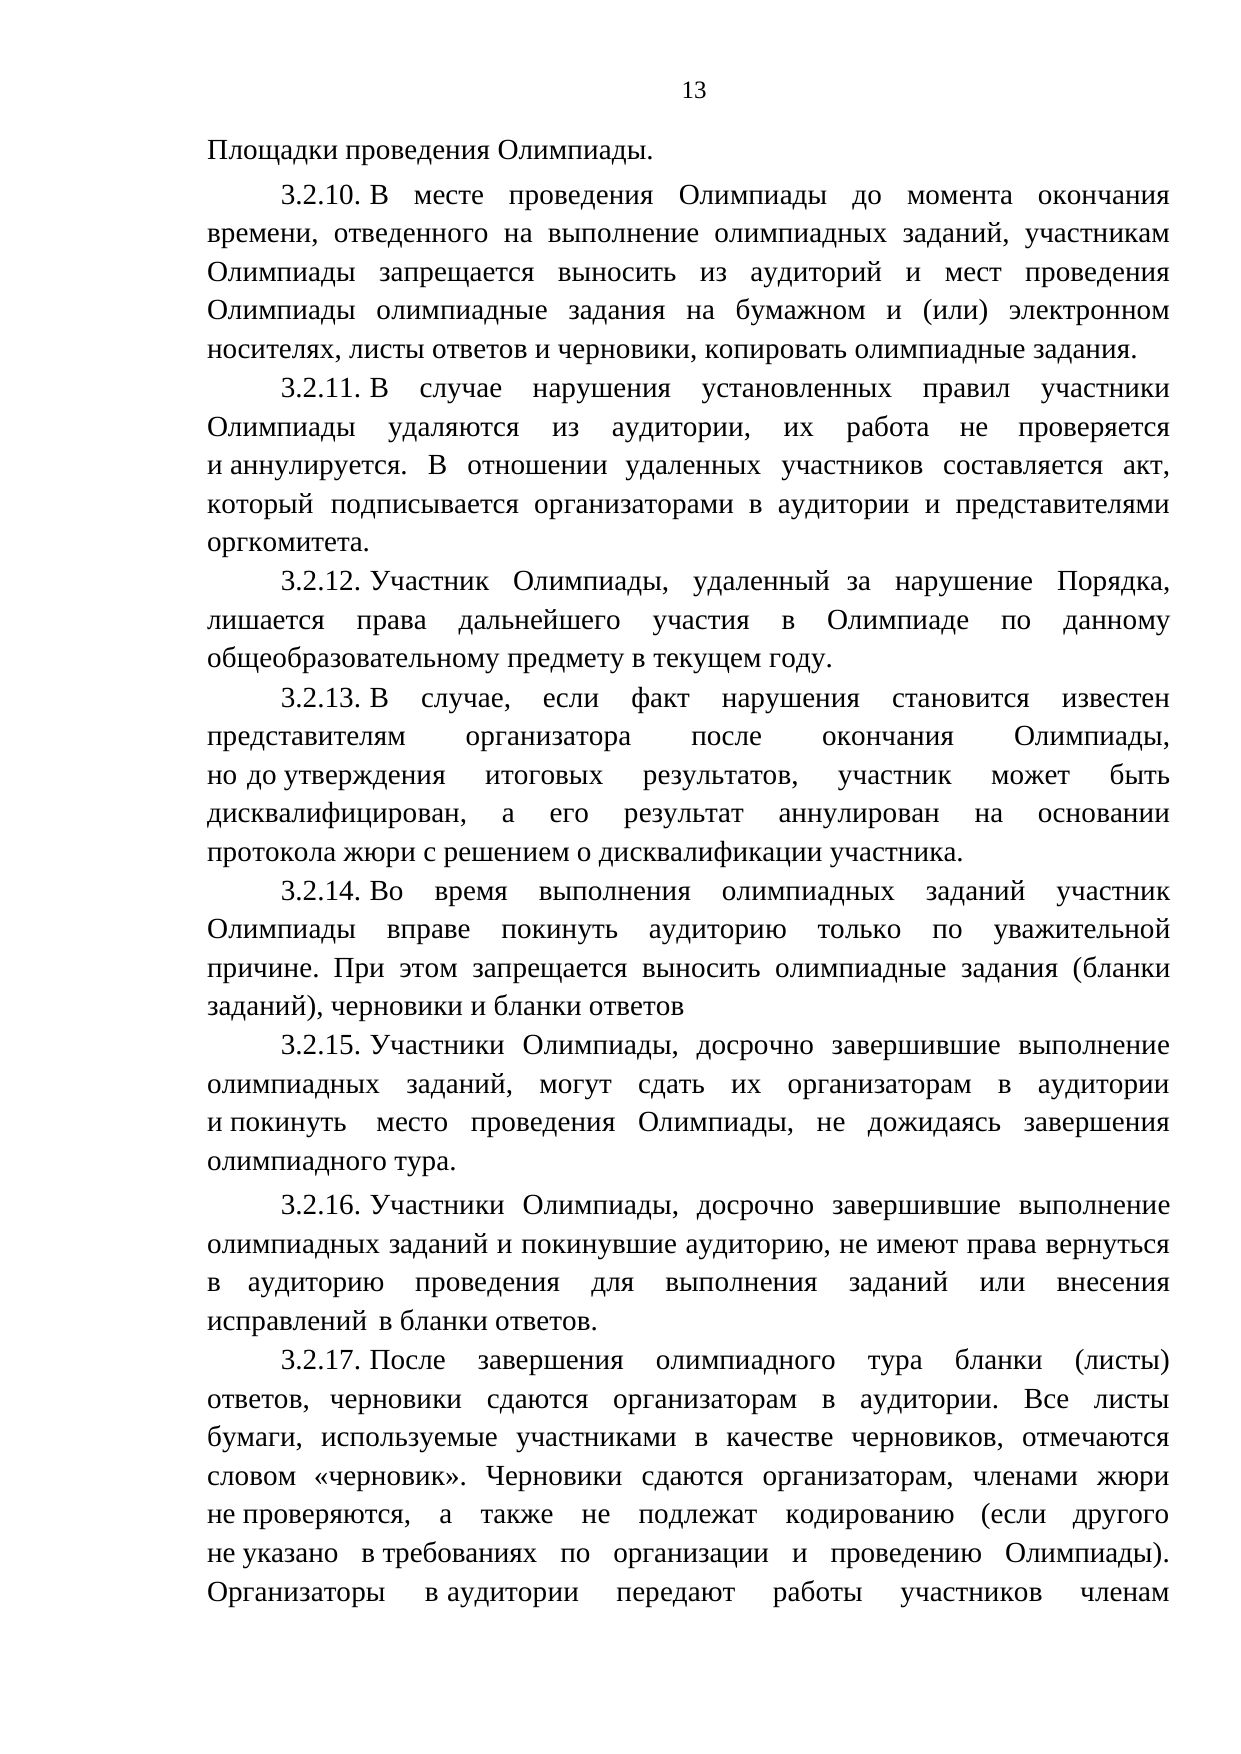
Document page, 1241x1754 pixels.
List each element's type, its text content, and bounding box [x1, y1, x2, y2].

list В случае нарушения установленных правил участники Олимпиады удаляются из аудитории, их работа не проверяется и аннулируется. В отношении удаленных участников составляется акт, который подписывается организаторами в аудитории и представителями оргкомитета. [207, 370, 1170, 558]
list Участники Олимпиады, досрочно завершившие выполнение олимпиадных заданий и покинувшие аудиторию, не имеют права вернуться в аудиторию проведения для выполнения заданий или внесения исправлений в бланки ответов. [207, 1187, 1170, 1337]
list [207, 1342, 1169, 1607]
list Во время выполнения олимпиадных заданий участник Олимпиады вправе покинуть аудиторию только по уважительной причине. При этом запрещается выносить олимпиадные задания (бланки заданий), черновики и бланки ответов [207, 873, 1170, 1022]
list В месте проведения Олимпиады до момента окончания времени, отведенного на выполнение олимпиадных заданий, участникам Олимпиады запрещается выносить из аудиторий и мест проведения Олимпиады олимпиадные задания на бумажном и (или) электронном носителях, листы ответов и черновики, копировать олимпиадные задания. [207, 177, 1170, 364]
list Участники Олимпиады, досрочно завершившие выполнение олимпиадных заданий, могут сдать их организаторам в аудитории и покинуть место проведения Олимпиады, не дожидаясь завершения олимпиадного тура. [207, 1027, 1170, 1177]
list Участник Олимпиады, удаленный за нарушение Порядка, лишается права дальнейшего участия в Олимпиаде по данному общеобразовательному предмету в текущем году. [207, 563, 1170, 674]
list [207, 132, 1170, 166]
list В случае, если факт нарушения становится известен представителям организатора после окончания Олимпиады, но до утверждения итоговых результатов, участник может быть дисквалифицирован, а его результат аннулирован на основании протокола жюри с решением о дисквалификации участника. [207, 680, 1170, 867]
